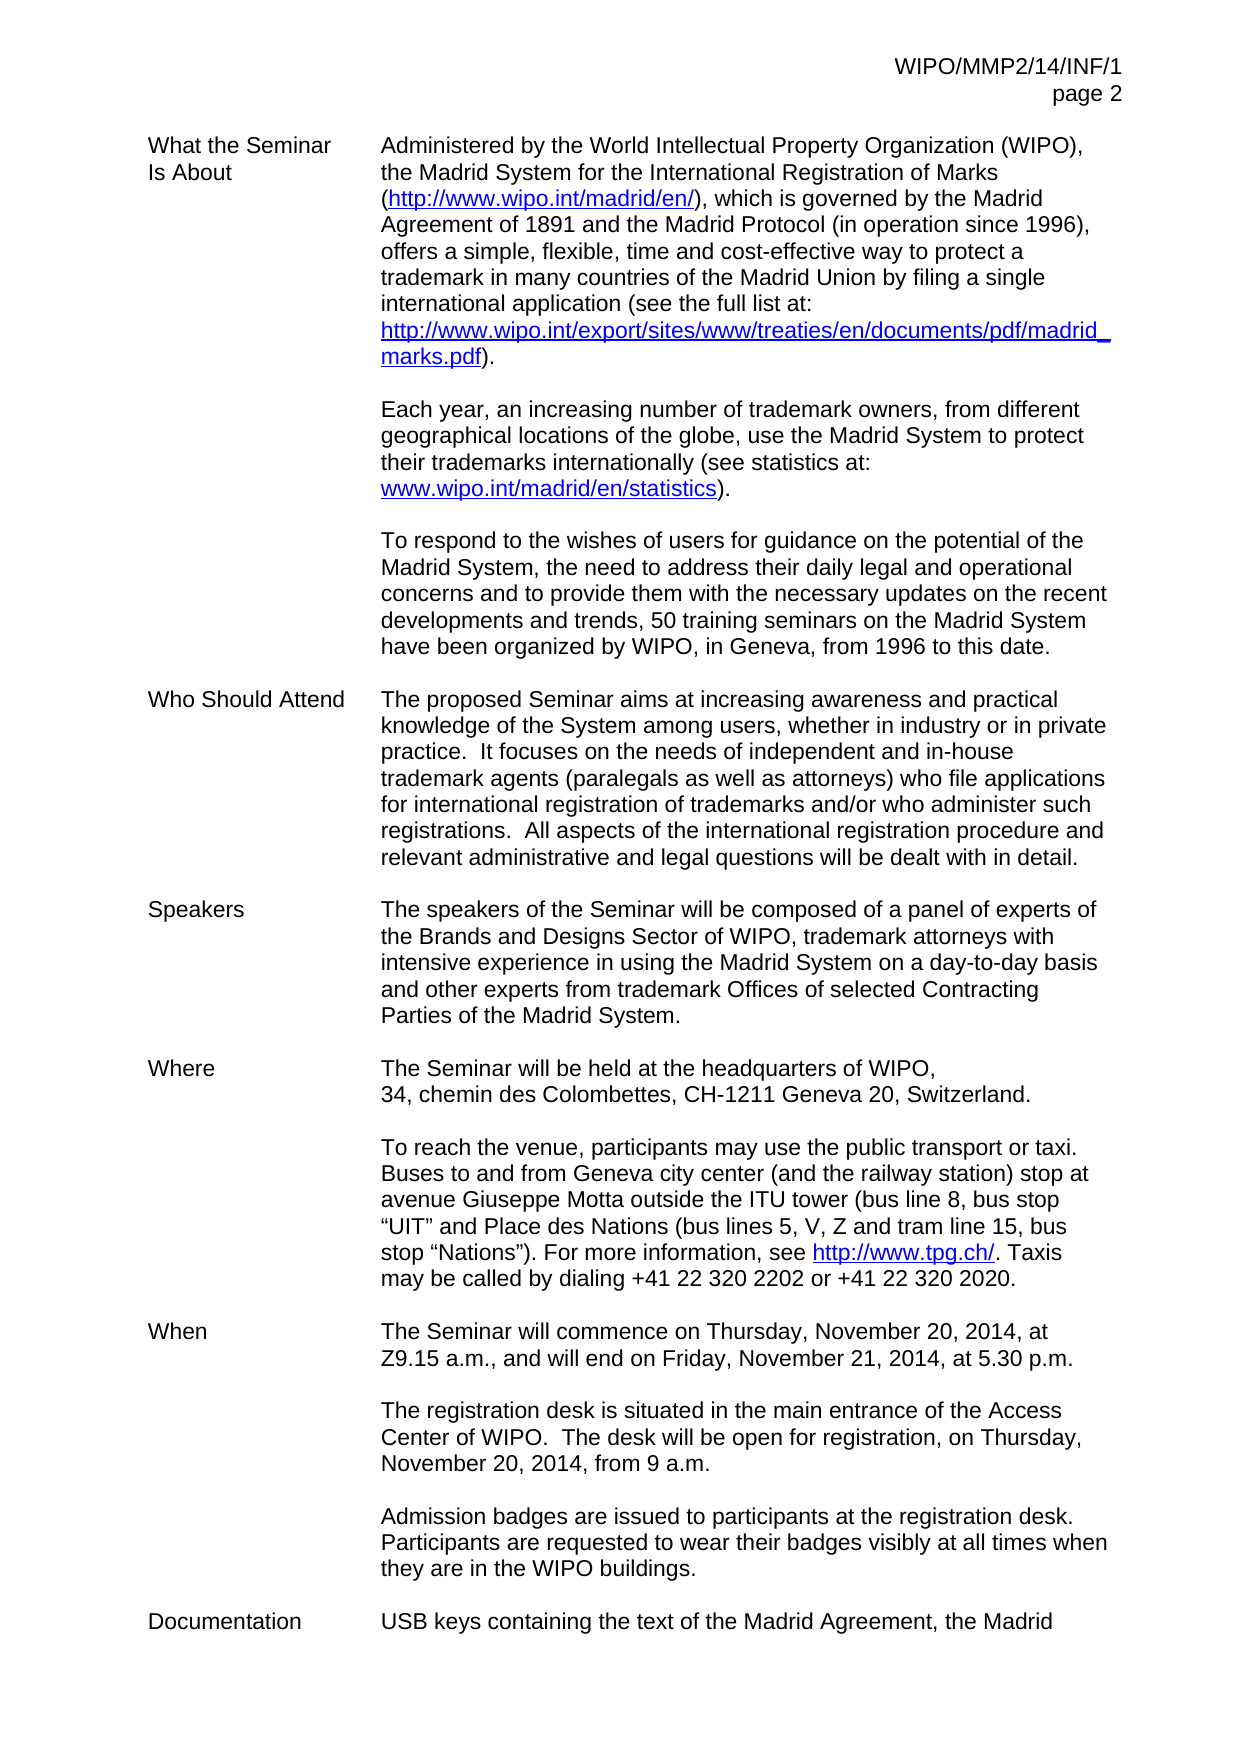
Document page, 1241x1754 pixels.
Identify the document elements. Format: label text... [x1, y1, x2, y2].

table_cell The Seminar will be held at the headquarters of WIPO, 34, chemin des Colombettes, CH-1211 Geneva 20, Switzerland. To reach the venue, participants may use the public transport or taxi. Buses to and from Geneva city center (and the railway station) stop at avenue Giuseppe Motta outside the ITU tower (bus line 8, bus stop “UIT” and Place des Nations (bus lines 5, V, Z and tram line 15, bus stop “Nations”). For more information, see http://www.tpg.ch/. Taxis may be called by dialing +41 22 320 2202 or +41 22 320 2020. [369, 1055, 1122, 1318]
table_cell Where [136, 1055, 369, 1318]
table_cell Who Should Attend [136, 686, 369, 896]
table_header What the Seminar Is About [136, 132, 369, 686]
table_header Administered by the World Intellectual Property Organization (WIPO), the Madrid System for the International Registration of Marks (http://www.wipo.int/madrid/en/), which is governed by the Madrid Agreement of 1891 and the Madrid Protocol (in operation since 1996), offers a simple, flexible, time and cost-effective way to protect a trademark in many countries of the Madrid Union by filing a single international application (see the full list at: http://www.wipo.int/export/sites/www/treaties/en/documents/pdf/madrid_marks.pdf). Each year, an increasing number of trademark owners, from different geographical locations of the globe, use the Madrid System to protect their trademarks internationally (see statistics at: www.wipo.int/madrid/en/statistics). To respond to the wishes of users for guidance on the potential of the Madrid System, the need to address their daily legal and operational concerns and to provide them with the necessary updates on the recent developments and trends, 50 training seminars on the Madrid System have been organized by WIPO, in Geneva, from 1996 to this date. [369, 132, 1122, 686]
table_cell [369, 1582, 1122, 1660]
table_cell The speakers of the Seminar will be composed of a panel of experts of the Brands and Designs Sector of WIPO, trademark attorneys with intensive experience in using the Madrid System on a day-to-day basis and other experts from trademark Offices of selected Contracting Parties of the Madrid System. [369, 896, 1122, 1054]
table_cell When [136, 1318, 369, 1582]
table_cell The proposed Seminar aims at increasing awareness and practical knowledge of the System among users, whether in industry or in private practice. It focuses on the needs of independent and in-house trademark agents (paralegals as well as attorneys) who file applications for international registration of trademarks and/or who administer such registrations. All aspects of the international registration procedure and relevant administrative and legal questions will be dealt with in detail. [369, 686, 1122, 896]
table_cell Speakers [136, 896, 369, 1054]
table_cell The Seminar will commence on Thursday, November 20, 2014, at Z9.15 a.m., and will end on Friday, November 21, 2014, at 5.30 p.m. The registration desk is situated in the main entrance of the Access Center of WIPO. The desk will be open for registration, on Thursday, November 20, 2014, from 9 a.m. Admission badges are issued to participants at the registration desk. Participants are requested to wear their badges visibly at all times when they are in the WIPO buildings. [369, 1318, 1122, 1582]
table_cell Documentation [136, 1582, 369, 1660]
